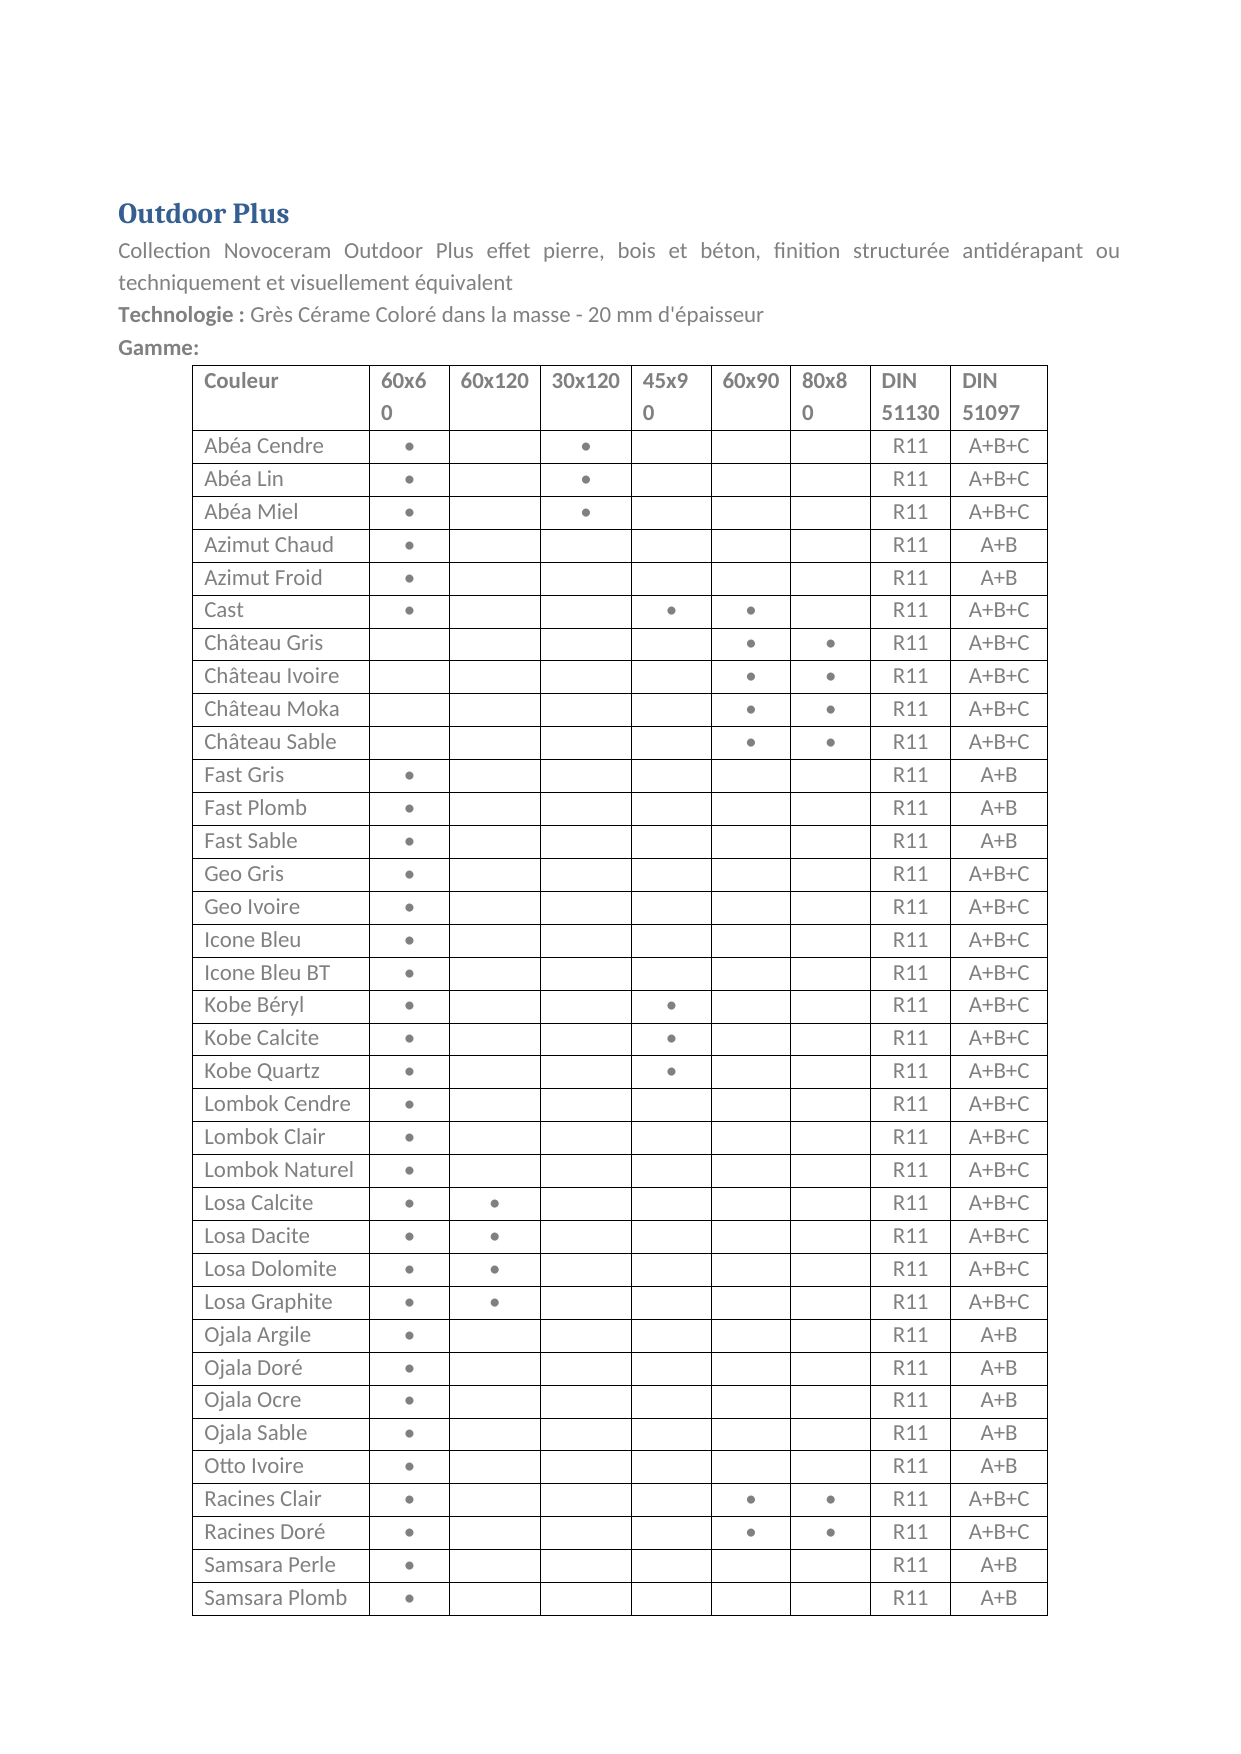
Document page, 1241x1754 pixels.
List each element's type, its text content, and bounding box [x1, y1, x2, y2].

subtitle Outdoor Plus [118, 198, 1122, 231]
table_cell [541, 1484, 631, 1516]
table_cell Lombok Clair [193, 1122, 369, 1154]
table_cell • [791, 661, 870, 693]
table_cell [712, 1451, 790, 1483]
table_cell A+B [951, 1386, 1047, 1417]
table_cell [791, 1254, 870, 1286]
table_cell • [370, 1122, 449, 1154]
table_cell [712, 1320, 790, 1352]
table_cell [712, 826, 790, 858]
table_cell [632, 1188, 711, 1220]
table_cell [450, 694, 540, 726]
table_cell [632, 497, 711, 529]
table_cell [791, 859, 870, 891]
table_cell [791, 1089, 870, 1121]
table_cell [541, 958, 631, 989]
table_cell • [370, 563, 449, 594]
table_cell [541, 1451, 631, 1483]
table_cell R11 [871, 826, 950, 858]
table_cell [632, 431, 711, 463]
table_cell [712, 1287, 790, 1319]
table_cell R11 [871, 1320, 950, 1352]
table_cell [791, 1583, 870, 1615]
table_cell • [370, 991, 449, 1022]
table_cell [632, 826, 711, 858]
table_cell [541, 530, 631, 562]
table_cell [450, 892, 540, 924]
table_cell • [370, 1419, 449, 1450]
table_cell R11 [871, 1386, 950, 1417]
table_cell [541, 1155, 631, 1187]
table_cell • [712, 629, 790, 660]
table_cell A+B+C [951, 925, 1047, 957]
table_cell [450, 563, 540, 594]
table_cell • [370, 431, 449, 463]
table_cell • [450, 1254, 540, 1286]
table_cell [712, 760, 790, 792]
table_cell [541, 563, 631, 594]
table_cell Ojala Argile [193, 1320, 369, 1352]
table_cell [450, 497, 540, 529]
table_cell [791, 1188, 870, 1220]
table_cell [632, 1122, 711, 1154]
table_cell R11 [871, 1419, 950, 1450]
table_cell • [370, 497, 449, 529]
table_cell [712, 958, 790, 989]
table_cell A+B+C [951, 431, 1047, 463]
table_cell • [370, 1320, 449, 1352]
table_cell • [791, 1484, 870, 1516]
table_cell [712, 1122, 790, 1154]
table_cell [541, 1517, 631, 1549]
table_cell • [370, 826, 449, 858]
table_cell [712, 1583, 790, 1615]
table_cell • [370, 1287, 449, 1319]
table_cell R11 [871, 694, 950, 726]
table_cell Fast Gris [193, 760, 369, 792]
table_header 60x60 [370, 366, 449, 430]
table_header 60x120 [450, 366, 540, 430]
table_cell [541, 727, 631, 759]
table_cell • [541, 464, 631, 496]
table_cell A+B+C [951, 1188, 1047, 1220]
table_cell [450, 431, 540, 463]
table_header 30x120 [541, 366, 631, 430]
table_cell • [450, 1188, 540, 1220]
table_cell [791, 1320, 870, 1352]
table_cell [791, 925, 870, 957]
table_cell [450, 1386, 540, 1417]
table_cell A+B [951, 1353, 1047, 1384]
table_cell R11 [871, 661, 950, 693]
table_cell [541, 1583, 631, 1615]
table_cell • [370, 1089, 449, 1121]
table_cell A+B+C [951, 1517, 1047, 1549]
table_cell [791, 1287, 870, 1319]
table_cell [541, 661, 631, 693]
table_header DIN 51130 [871, 366, 950, 430]
table_cell • [712, 694, 790, 726]
table_cell • [370, 1386, 449, 1417]
table_cell [791, 530, 870, 562]
table_cell [791, 1353, 870, 1384]
table_cell R11 [871, 1221, 950, 1253]
table_cell R11 [871, 1155, 950, 1187]
table_cell A+B+C [951, 991, 1047, 1022]
table_cell [632, 925, 711, 957]
table_cell [450, 596, 540, 627]
table_cell A+B [951, 1550, 1047, 1582]
table_cell A+B+C [951, 859, 1047, 891]
table_cell [450, 727, 540, 759]
table_cell [632, 1089, 711, 1121]
table_header Couleur [193, 366, 369, 430]
table_cell Losa Graphite [193, 1287, 369, 1319]
table_cell • [370, 1550, 449, 1582]
table_cell R11 [871, 1287, 950, 1319]
table_cell [712, 1353, 790, 1384]
table_cell • [450, 1287, 540, 1319]
table_cell [632, 1419, 711, 1450]
table_cell [632, 1287, 711, 1319]
table_cell [541, 596, 631, 627]
table_cell A+B+C [951, 1056, 1047, 1088]
table_cell [450, 464, 540, 496]
table_cell • [791, 629, 870, 660]
table_cell A+B [951, 793, 1047, 825]
table_cell [450, 1155, 540, 1187]
table_cell Azimut Chaud [193, 530, 369, 562]
table_cell [541, 1287, 631, 1319]
table_cell [450, 1517, 540, 1549]
table_cell [541, 629, 631, 660]
table_cell R11 [871, 1089, 950, 1121]
table_cell A+B+C [951, 596, 1047, 627]
table_cell [791, 464, 870, 496]
table_header 45x90 [632, 366, 711, 430]
table_cell [541, 694, 631, 726]
table_cell A+B+C [951, 727, 1047, 759]
table_cell [791, 1221, 870, 1253]
table_cell [450, 760, 540, 792]
table_cell Samsara Perle [193, 1550, 369, 1582]
table_cell R11 [871, 431, 950, 463]
table_cell R11 [871, 727, 950, 759]
table_cell • [370, 958, 449, 989]
table_cell [450, 991, 540, 1022]
table_cell R11 [871, 596, 950, 627]
table_cell A+B+C [951, 892, 1047, 924]
table_cell R11 [871, 1056, 950, 1088]
text Technologie : Grès Cérame Coloré dans la masse - 20 mm d'épaisseur [118, 301, 1122, 328]
table_cell A+B+C [951, 1122, 1047, 1154]
table_cell • [450, 1221, 540, 1253]
table_cell • [712, 727, 790, 759]
table_cell [632, 1451, 711, 1483]
table_cell [632, 859, 711, 891]
table_cell [632, 661, 711, 693]
table_cell [791, 1155, 870, 1187]
table_cell [450, 1089, 540, 1121]
table_cell • [632, 596, 711, 627]
table_cell Losa Dacite [193, 1221, 369, 1253]
table_cell • [712, 1517, 790, 1549]
table_cell [450, 1024, 540, 1055]
table_cell A+B+C [951, 1287, 1047, 1319]
table_cell A+B [951, 1320, 1047, 1352]
table_cell • [370, 859, 449, 891]
table_cell • [370, 1155, 449, 1187]
table_cell [632, 1254, 711, 1286]
table_cell • [370, 1024, 449, 1055]
table_cell [712, 859, 790, 891]
table_cell Fast Sable [193, 826, 369, 858]
table_cell [791, 892, 870, 924]
table_cell R11 [871, 1451, 950, 1483]
table_cell A+B [951, 1419, 1047, 1450]
table_cell [370, 694, 449, 726]
table_cell [450, 1353, 540, 1384]
table_cell [791, 563, 870, 594]
table_cell • [370, 1353, 449, 1384]
table_cell [370, 727, 449, 759]
table_cell [541, 760, 631, 792]
table_cell [632, 1517, 711, 1549]
table_cell [541, 892, 631, 924]
table_cell [791, 958, 870, 989]
table_cell Abéa Cendre [193, 431, 369, 463]
table_cell R11 [871, 497, 950, 529]
table_cell [712, 925, 790, 957]
table_cell Cast [193, 596, 369, 627]
table_cell Losa Dolomite [193, 1254, 369, 1286]
table_cell [450, 826, 540, 858]
table_cell [791, 1451, 870, 1483]
table_cell • [791, 1517, 870, 1549]
table_cell R11 [871, 859, 950, 891]
table_cell [632, 1353, 711, 1384]
table_cell [791, 1056, 870, 1088]
table_cell • [370, 596, 449, 627]
table_cell R11 [871, 958, 950, 989]
table_cell [541, 1221, 631, 1253]
table_cell R11 [871, 1484, 950, 1516]
table_cell [450, 925, 540, 957]
table_header 80x80 [791, 366, 870, 430]
table_cell Kobe Béryl [193, 991, 369, 1022]
table_cell [541, 1386, 631, 1417]
table_cell [541, 1550, 631, 1582]
table_cell [712, 1155, 790, 1187]
table_cell [791, 991, 870, 1022]
text Collection Novoceram Outdoor Plus effet pierre, bois et béton, finition structurée antidérapant ou techniquement et visuellement équivalent [118, 236, 1122, 296]
table_cell R11 [871, 793, 950, 825]
table_cell [370, 661, 449, 693]
table_cell A+B+C [951, 1155, 1047, 1187]
table_cell [712, 1089, 790, 1121]
table_cell Azimut Froid [193, 563, 369, 594]
table_cell [791, 1024, 870, 1055]
table_cell • [712, 1484, 790, 1516]
table_cell Château Sable [193, 727, 369, 759]
table_cell • [370, 1583, 449, 1615]
table_cell [541, 991, 631, 1022]
table_cell [450, 629, 540, 660]
table_cell [632, 760, 711, 792]
table_cell • [712, 596, 790, 627]
table_header DIN 51097 [951, 366, 1047, 430]
table_cell Icone Bleu [193, 925, 369, 957]
table_cell [632, 1386, 711, 1417]
table_cell A+B+C [951, 958, 1047, 989]
table_cell [791, 497, 870, 529]
table_cell [541, 826, 631, 858]
table_cell [632, 629, 711, 660]
table_cell Samsara Plomb [193, 1583, 369, 1615]
table_cell Abéa Miel [193, 497, 369, 529]
table_cell [712, 1419, 790, 1450]
table_cell [791, 826, 870, 858]
table_cell [541, 1353, 631, 1384]
table_cell [791, 760, 870, 792]
table_cell • [541, 431, 631, 463]
table_cell R11 [871, 1188, 950, 1220]
table_cell • [370, 793, 449, 825]
table_cell • [541, 497, 631, 529]
table_cell [450, 793, 540, 825]
table_cell [370, 629, 449, 660]
table_cell [712, 1024, 790, 1055]
table_cell Château Gris [193, 629, 369, 660]
table_cell R11 [871, 892, 950, 924]
table_cell • [370, 892, 449, 924]
table_cell Abéa Lin [193, 464, 369, 496]
table_cell R11 [871, 1024, 950, 1055]
table_cell [450, 1419, 540, 1450]
table_cell [712, 464, 790, 496]
table_cell A+B [951, 826, 1047, 858]
table_cell [450, 1484, 540, 1516]
table_cell Geo Gris [193, 859, 369, 891]
table_cell • [791, 727, 870, 759]
table_cell Ojala Sable [193, 1419, 369, 1450]
table_cell [450, 1056, 540, 1088]
table_cell Kobe Calcite [193, 1024, 369, 1055]
table_cell [541, 1024, 631, 1055]
table_cell R11 [871, 760, 950, 792]
table_cell A+B+C [951, 1254, 1047, 1286]
table_cell Lombok Cendre [193, 1089, 369, 1121]
table_cell [541, 1320, 631, 1352]
table_cell • [370, 464, 449, 496]
text Gamme: [118, 333, 1122, 361]
table_cell • [370, 530, 449, 562]
table_cell A+B [951, 760, 1047, 792]
table_cell Racines Doré [193, 1517, 369, 1549]
table_cell Ojala Doré [193, 1353, 369, 1384]
table_cell [712, 1550, 790, 1582]
table_cell R11 [871, 1254, 950, 1286]
table_cell [632, 563, 711, 594]
table_cell • [370, 1451, 449, 1483]
table_cell A+B+C [951, 464, 1047, 496]
table_cell R11 [871, 464, 950, 496]
table_cell • [370, 1254, 449, 1286]
table_cell R11 [871, 530, 950, 562]
table_cell A+B+C [951, 497, 1047, 529]
table_cell [541, 1188, 631, 1220]
table_cell [712, 1386, 790, 1417]
table_cell [791, 1386, 870, 1417]
table_cell [712, 431, 790, 463]
table_cell [632, 1155, 711, 1187]
table_cell [712, 1056, 790, 1088]
table_cell Château Moka [193, 694, 369, 726]
table_cell R11 [871, 629, 950, 660]
table_cell [450, 1583, 540, 1615]
table_cell A+B [951, 530, 1047, 562]
table_cell Fast Plomb [193, 793, 369, 825]
table_cell R11 [871, 1583, 950, 1615]
table_cell [450, 661, 540, 693]
table_cell [791, 596, 870, 627]
table_cell • [632, 1024, 711, 1055]
table_cell Racines Clair [193, 1484, 369, 1516]
table_cell R11 [871, 1517, 950, 1549]
table_cell [791, 793, 870, 825]
table_cell Otto Ivoire [193, 1451, 369, 1483]
table_cell [450, 1550, 540, 1582]
table_cell [632, 464, 711, 496]
table_cell R11 [871, 991, 950, 1022]
table_cell [450, 530, 540, 562]
table_cell [632, 958, 711, 989]
table_cell A+B [951, 563, 1047, 594]
table_cell [712, 563, 790, 594]
table_cell Château Ivoire [193, 661, 369, 693]
table_cell [632, 1221, 711, 1253]
table_cell R11 [871, 1550, 950, 1582]
table_cell A+B+C [951, 694, 1047, 726]
table_cell • [370, 1188, 449, 1220]
table_cell [450, 1122, 540, 1154]
table_cell A+B+C [951, 661, 1047, 693]
table_cell [791, 431, 870, 463]
table_cell [712, 497, 790, 529]
table_cell [712, 991, 790, 1022]
table_cell [632, 793, 711, 825]
table_cell R11 [871, 1353, 950, 1384]
table_cell [712, 1221, 790, 1253]
table_cell • [712, 661, 790, 693]
table_cell [632, 694, 711, 726]
table_cell • [370, 1056, 449, 1088]
table_cell [632, 530, 711, 562]
table_cell R11 [871, 563, 950, 594]
table_cell [632, 892, 711, 924]
table_cell [632, 1320, 711, 1352]
table_cell [712, 530, 790, 562]
table_cell • [632, 1056, 711, 1088]
table_cell R11 [871, 925, 950, 957]
table_cell A+B+C [951, 1484, 1047, 1516]
table_cell • [632, 991, 711, 1022]
table_cell [541, 1254, 631, 1286]
table_cell [712, 1188, 790, 1220]
table_cell • [370, 925, 449, 957]
table_cell • [370, 1484, 449, 1516]
table_cell [632, 727, 711, 759]
table_cell • [791, 694, 870, 726]
table_cell • [370, 1517, 449, 1549]
table_cell [541, 1122, 631, 1154]
table_cell [541, 1419, 631, 1450]
table_cell A+B+C [951, 1024, 1047, 1055]
table_cell R11 [871, 1122, 950, 1154]
table_cell [791, 1122, 870, 1154]
table_cell A+B [951, 1451, 1047, 1483]
table_cell [541, 925, 631, 957]
table_cell Lombok Naturel [193, 1155, 369, 1187]
table_cell [632, 1583, 711, 1615]
table_cell A+B+C [951, 1221, 1047, 1253]
table_cell [632, 1550, 711, 1582]
table_cell Geo Ivoire [193, 892, 369, 924]
table_cell [450, 958, 540, 989]
table_cell Losa Calcite [193, 1188, 369, 1220]
table_cell [541, 1089, 631, 1121]
table_cell [450, 1451, 540, 1483]
table_cell A+B [951, 1583, 1047, 1615]
table_cell [450, 1320, 540, 1352]
table_cell [712, 793, 790, 825]
table_cell [541, 1056, 631, 1088]
table_cell A+B+C [951, 629, 1047, 660]
table_header 60x90 [712, 366, 790, 430]
table_cell [632, 1484, 711, 1516]
table_cell [450, 859, 540, 891]
table_cell [791, 1419, 870, 1450]
table_cell Kobe Quartz [193, 1056, 369, 1088]
table_cell [541, 859, 631, 891]
table_cell Ojala Ocre [193, 1386, 369, 1417]
table_cell • [370, 1221, 449, 1253]
table_cell • [370, 760, 449, 792]
table_cell [712, 1254, 790, 1286]
table_cell [791, 1550, 870, 1582]
table_cell A+B+C [951, 1089, 1047, 1121]
table_cell [712, 892, 790, 924]
table_cell Icone Bleu BT [193, 958, 369, 989]
table_cell [541, 793, 631, 825]
